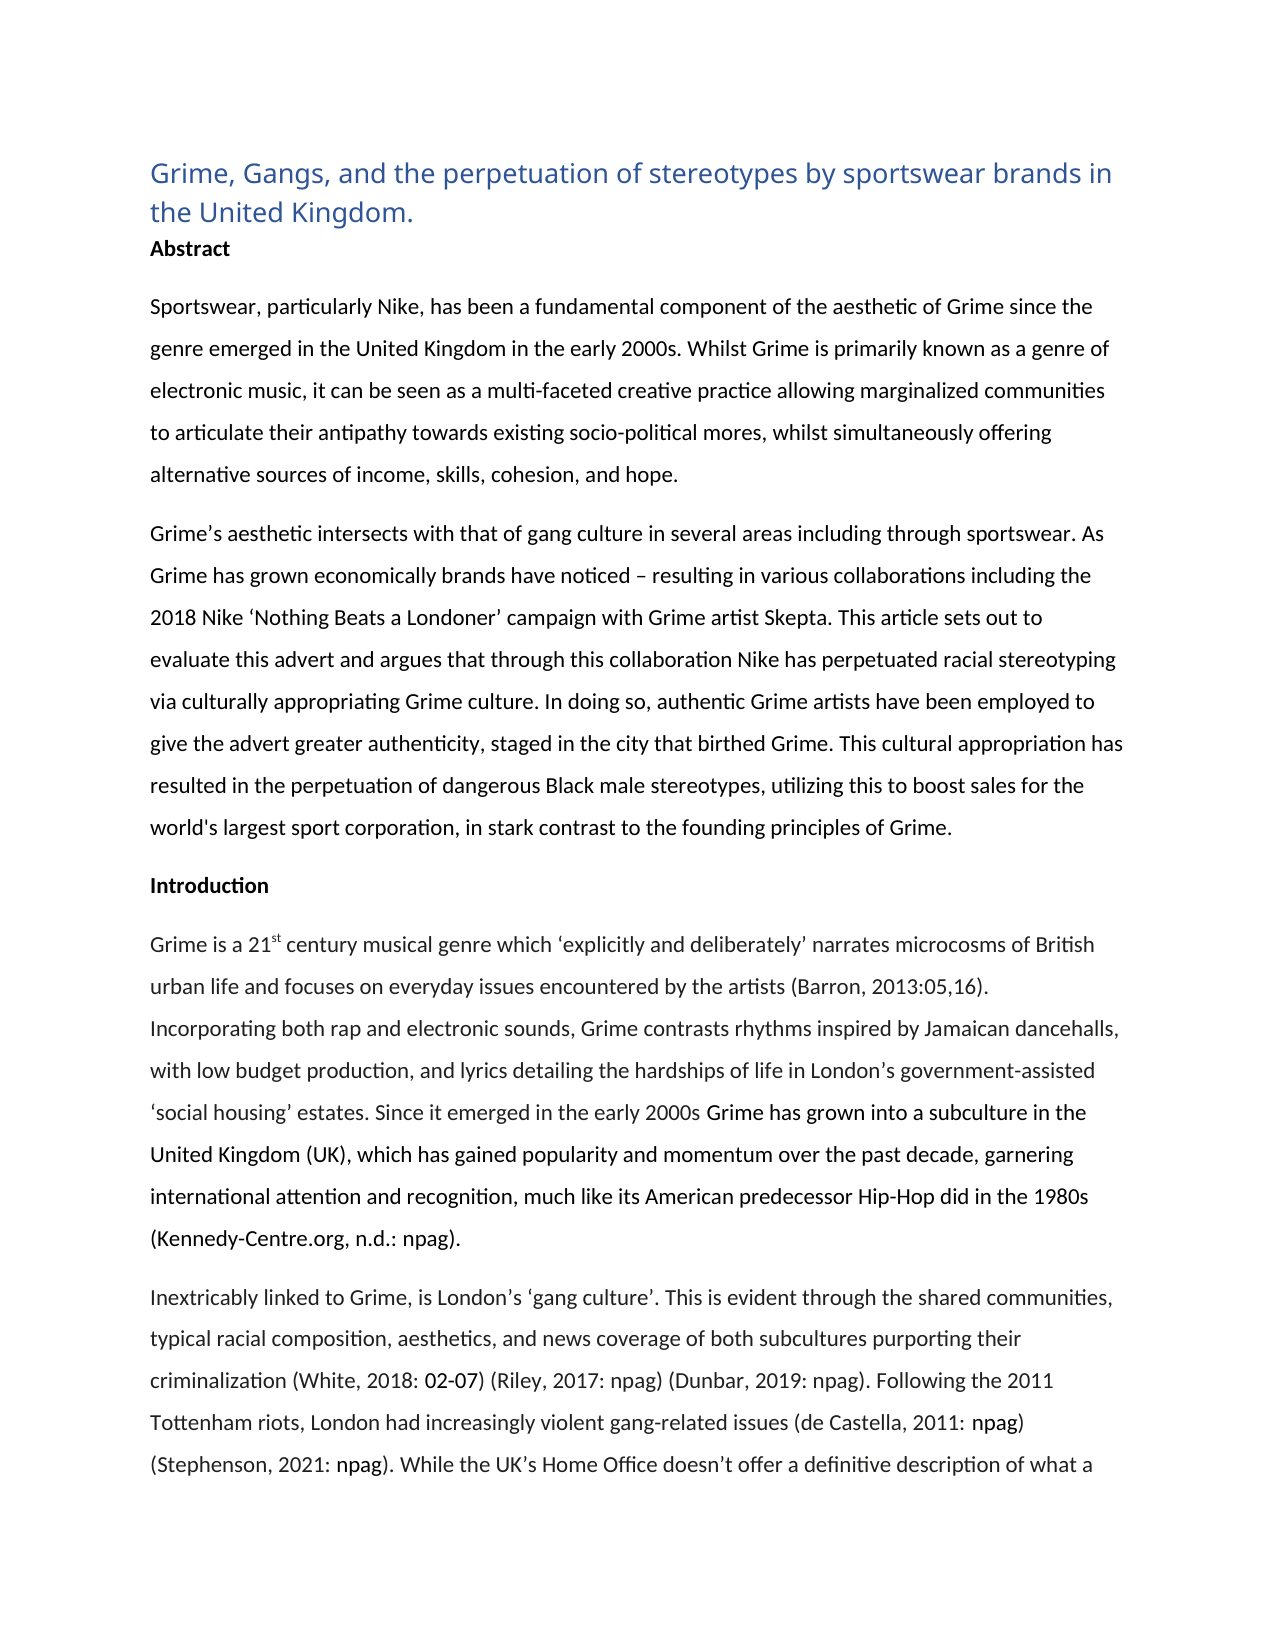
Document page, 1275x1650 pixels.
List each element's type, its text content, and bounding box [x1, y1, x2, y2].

text Grime is a 21st century musical genre which ‘explicitly and deliberately’ narrates microcosms of British urban life and focuses on everyday issues encountered by the artists (Barron, 2013:05,16). Incorporating both rap and electronic sounds, Grime contrasts rhythms inspired by Jamaican dancehalls, with low budget production, and lyrics detailing the hardships of life in London’s government-assisted ‘social housing’ estates. Since it emerged in the early 2000s Grime has grown into a subculture in the United Kingdom (UK), which has gained popularity and momentum over the past decade, garnering international attention and recognition, much like its American predecessor Hip-Hop did in the 1980s (Kennedy-Centre.org, n.d.: npag). [150, 930, 1125, 1252]
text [150, 1283, 1125, 1478]
text Abstract [150, 234, 1125, 262]
text Introduction [150, 871, 1125, 899]
text Sportswear, particularly Nike, has been a fundamental component of the aesthetic of Grime since the genre emerged in the United Kingdom in the early 2000s. Whilst Grime is primarily known as a genre of electronic music, it can be seen as a multi-faceted creative practice allowing marginalized communities to articulate their antipathy towards existing socio-political mores, whilst simultaneously offering alternative sources of income, skills, cohesion, and hope. [150, 292, 1125, 488]
subtitle Grime, Gangs, and the perpetuation of stereotypes by sportswear brands in the United Kingdom. [150, 154, 1125, 231]
text Grime’s aesthetic intersects with that of gang culture in several areas including through sportswear. As Grime has grown economically brands have noticed – resulting in various collaborations including the 2018 Nike ‘Nothing Beats a Londoner’ campaign with Grime artist Skepta. This article sets out to evaluate this advert and argues that through this collaboration Nike has perpetuated racial stereotyping via culturally appropriating Grime culture. In doing so, authentic Grime artists have been employed to give the advert greater authenticity, staged in the city that birthed Grime. This cultural appropriation has resulted in the perpetuation of dangerous Black male stereotypes, utilizing this to boost sales for the world's largest sport corporation, in stark contrast to the founding principles of Grime. [150, 519, 1125, 841]
